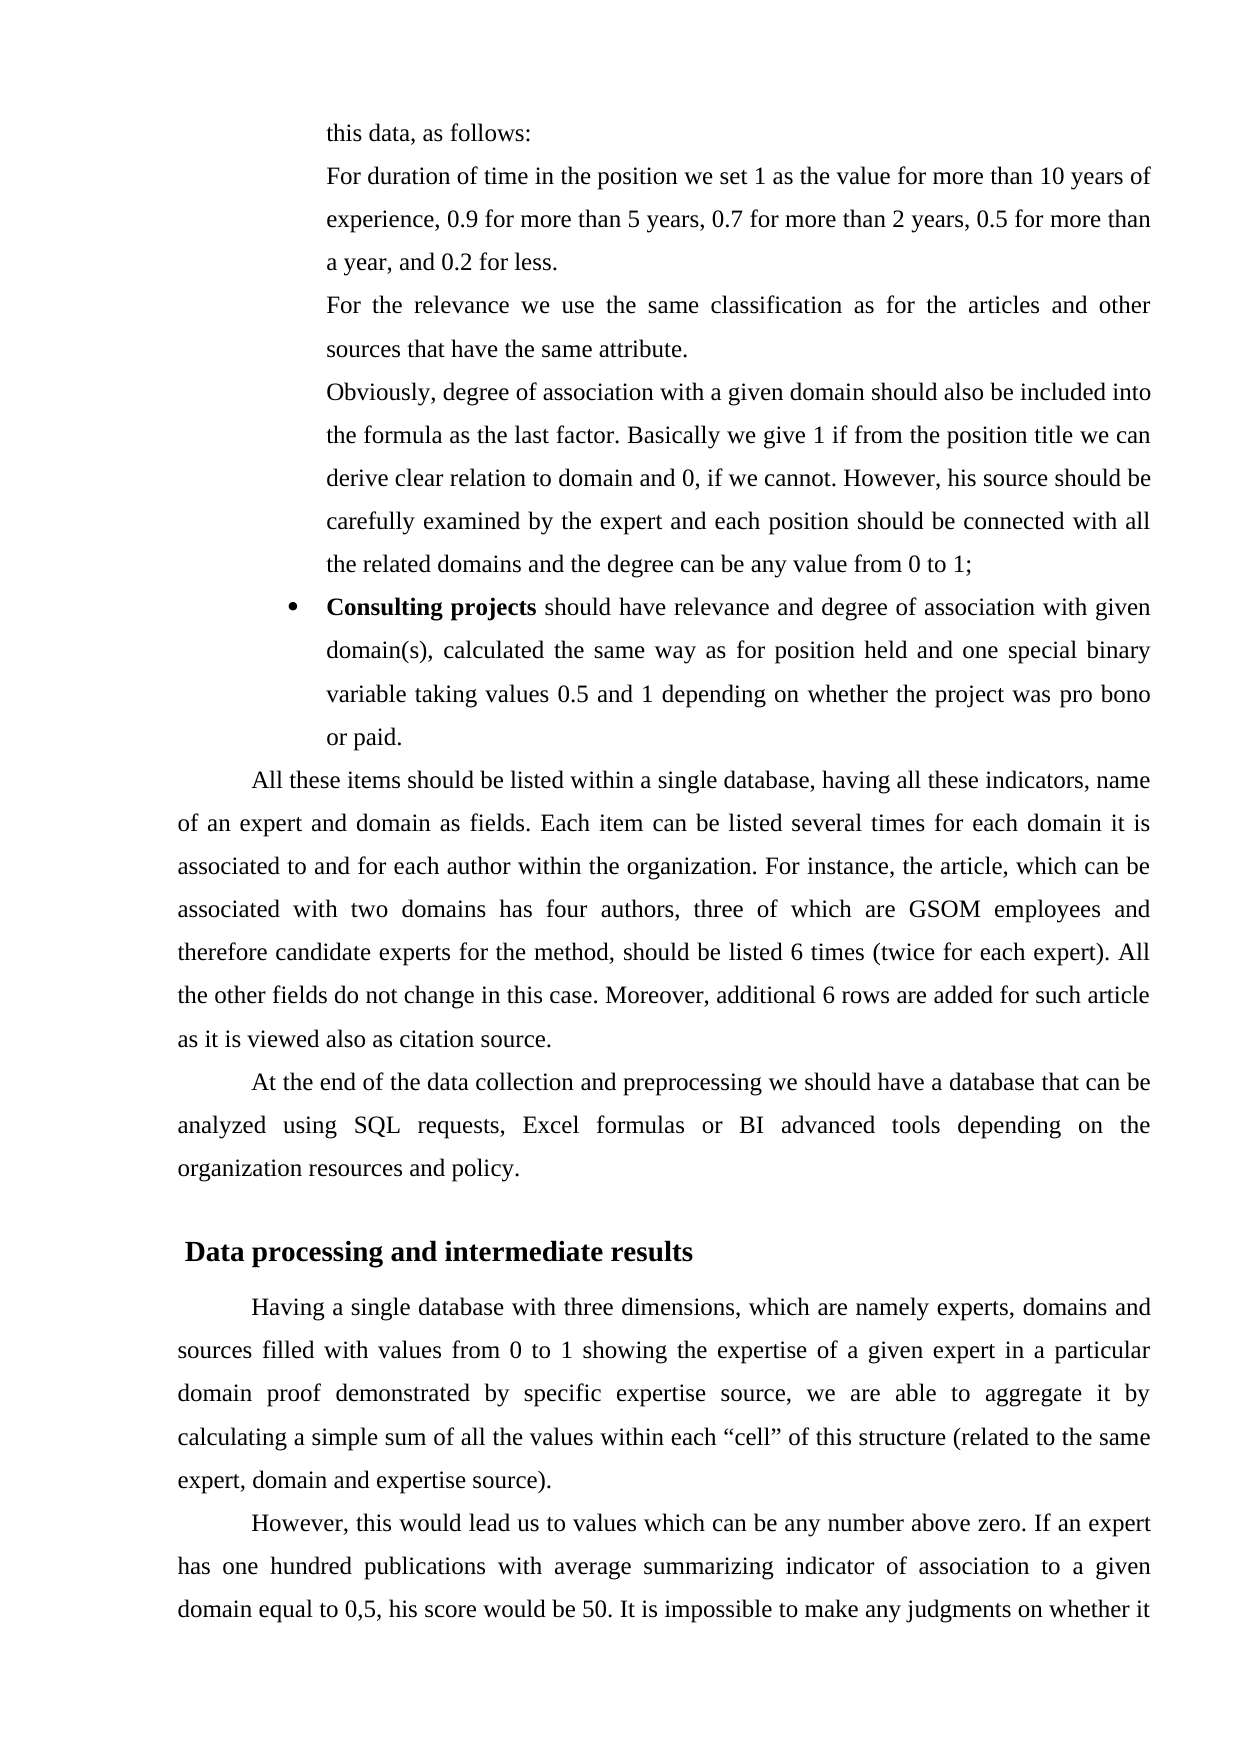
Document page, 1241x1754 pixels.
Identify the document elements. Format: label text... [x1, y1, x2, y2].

list For the relevance we use the same classification as for the articles and other sources that have the same attribute. [326, 291, 1152, 362]
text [177, 1508, 1152, 1623]
subtitle Data processing and intermediate results [177, 1234, 1152, 1267]
text At the end of the data collection and preprocessing we should have a database that can be analyzed using SQL requests, Excel formulas or BI advanced tools depending on the organization resources and policy. [177, 1067, 1152, 1182]
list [288, 118, 1152, 147]
list For duration of time in the position we set 1 as the value for more than 10 years of experience, 0.9 for more than 5 years, 0.7 for more than 2 years, 0.5 for more than a year, and 0.2 for less. [326, 161, 1152, 276]
list Obviously, degree of association with a given domain should also be included into the formula as the last factor. Basically we give 1 if from the position title we can derive clear relation to domain and 0, if we cannot. However, his source should be carefully examined by the expert and each position should be connected with all the related domains and the degree can be any value from 0 to 1; [326, 377, 1152, 578]
list Consulting projects should have relevance and degree of association with given domain(s), calculated the same way as for position held and one special binary variable taking values 0.5 and 1 depending on whether the project was pro bono or paid. [288, 592, 1152, 751]
text Having a single database with three dimensions, which are namely experts, domains and sources filled with values from 0 to 1 showing the expertise of a given expert in a particular domain proof demonstrated by specific expertise source, we are able to aggregate it by calculating a simple sum of all the values within each “cell” of this structure (related to the same expert, domain and expertise source). [177, 1292, 1152, 1493]
text All these items should be listed within a single database, having all these indicators, name of an expert and domain as fields. Each item can be listed several times for each domain it is associated to and for each author within the organization. For instance, the article, which can be associated with two domains has four authors, three of which are GSOM employees and therefore candidate experts for the method, should be listed 6 times (twice for each expert). All the other fields do not change in this case. Moreover, additional 6 rows are added for such article as it is viewed also as citation source. [177, 765, 1152, 1052]
